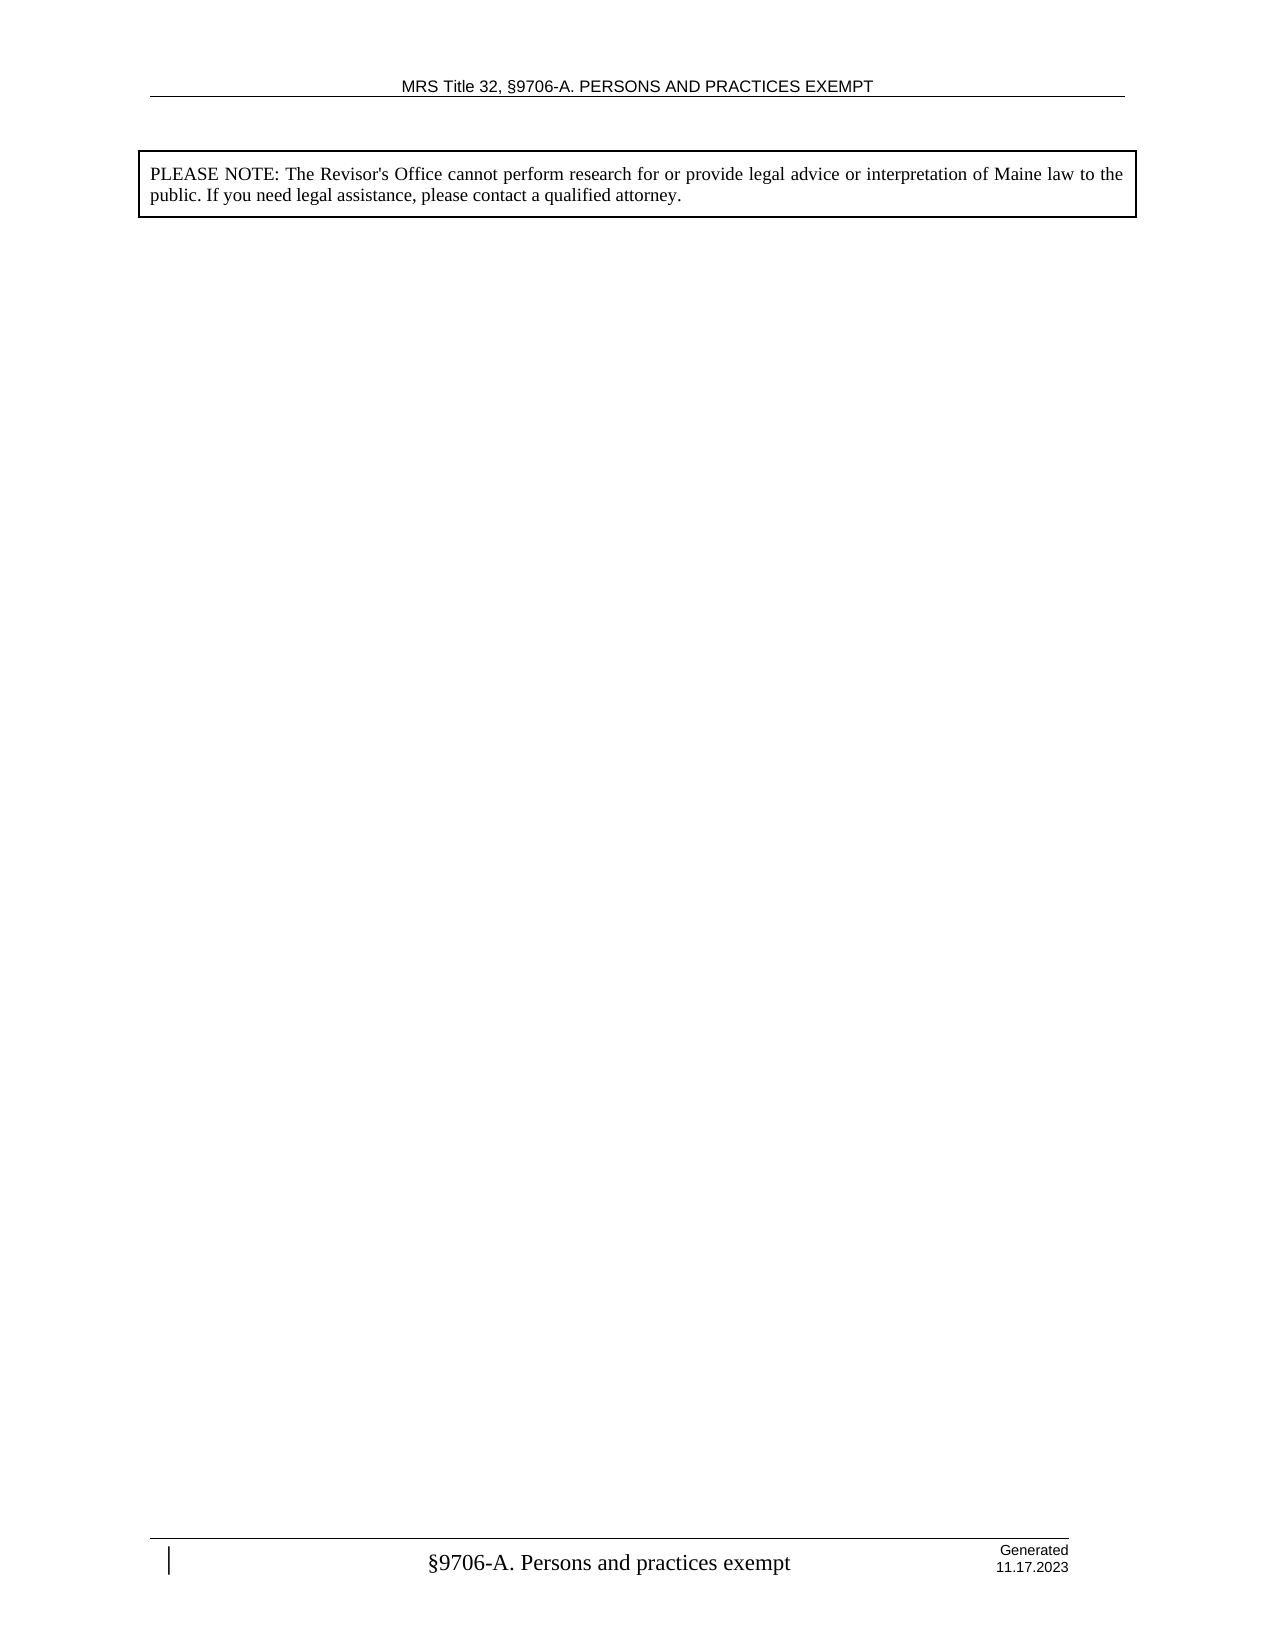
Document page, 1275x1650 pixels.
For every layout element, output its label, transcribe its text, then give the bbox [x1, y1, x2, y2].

text PLEASE NOTE: The Revisor's Office cannot perform research for or provide legal advice or interpretation of Maine law to the public. If you need legal assistance, please contact a qualified attorney. [140, 152, 1135, 216]
